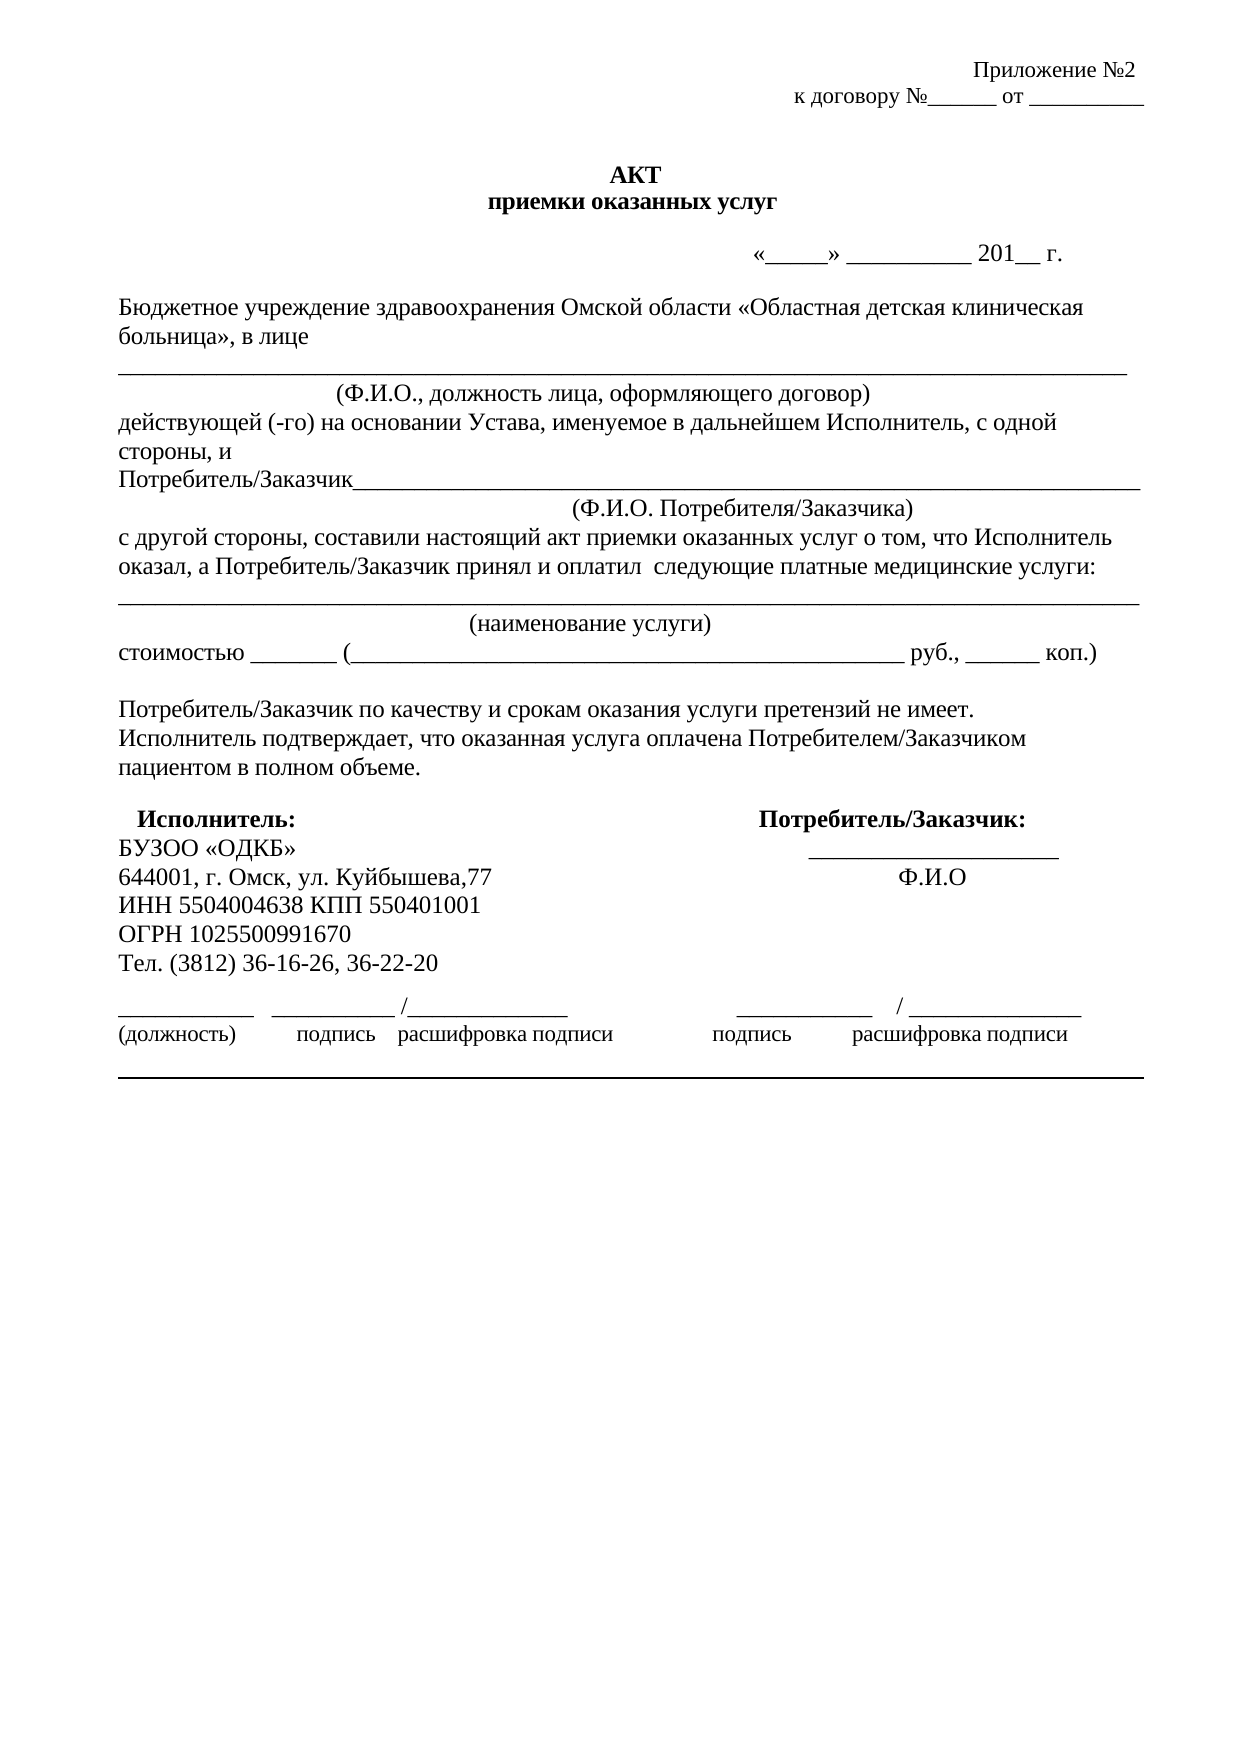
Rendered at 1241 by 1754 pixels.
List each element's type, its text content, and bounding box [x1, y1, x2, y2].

text к договору №______ от __________ [118, 82, 1144, 109]
text ОГРН 1025500991670 [118, 919, 1144, 948]
text (Ф.И.О., должность лица, оформляющего договор) [118, 378, 1144, 407]
text Тел. (3812) 36-16-26, 36-22-20 [118, 948, 1144, 977]
text БУЗОО «ОДКБ» ____________________ [118, 833, 1144, 862]
text с другой стороны, составили настоящий акт приемки оказанных услуг о том, что Исполнитель оказал, а Потребитель/Заказчик принял и оплатил следующие платные медицинские услуги: ___________________________________________________________________________________ [118, 522, 1144, 608]
text (Ф.И.О. Потребителя/Заказчика) [118, 493, 1144, 522]
text Исполнитель: Потребитель/Заказчик: [118, 804, 1144, 833]
text (должность) подпись расшифровка подписи подпись расшифровка подписи [118, 1020, 1144, 1046]
text ИНН 5504004638 КПП 550401001 [118, 891, 1144, 919]
text приемки оказанных услуг [118, 189, 1144, 215]
text стоимостью _______ (_____________________________________________ руб., ______ коп.) [118, 637, 1144, 666]
text «_____» __________ 201__ г. [118, 241, 1144, 266]
text Приложение №2 [118, 56, 1144, 82]
text Потребитель/Заказчик по качеству и срокам оказания услуги претензий не имеет. [118, 694, 1144, 723]
text ___________ __________ /_____________ ___________ / ______________ [118, 991, 1144, 1020]
text 644001, г. Омск, ул. Куйбышева,77 Ф.И.О [118, 862, 1144, 891]
text Исполнитель подтверждает, что оказанная услуга оплачена Потребителем/Заказчиком пациентом в полном объеме. [118, 723, 1144, 781]
text АКТ [118, 163, 1144, 189]
text действующей (-го) на основании Устава, именуемое в дальнейшем Исполнитель, с одной стороны, и Потребитель/Заказчик________________________________________________________________ [118, 407, 1144, 493]
text (наименование услуги) [118, 608, 1144, 637]
text Бюджетное учреждение здравоохранения Омской области «Областная детская клиническая больница», в лице __________________________________________________________________________________ [118, 292, 1144, 378]
